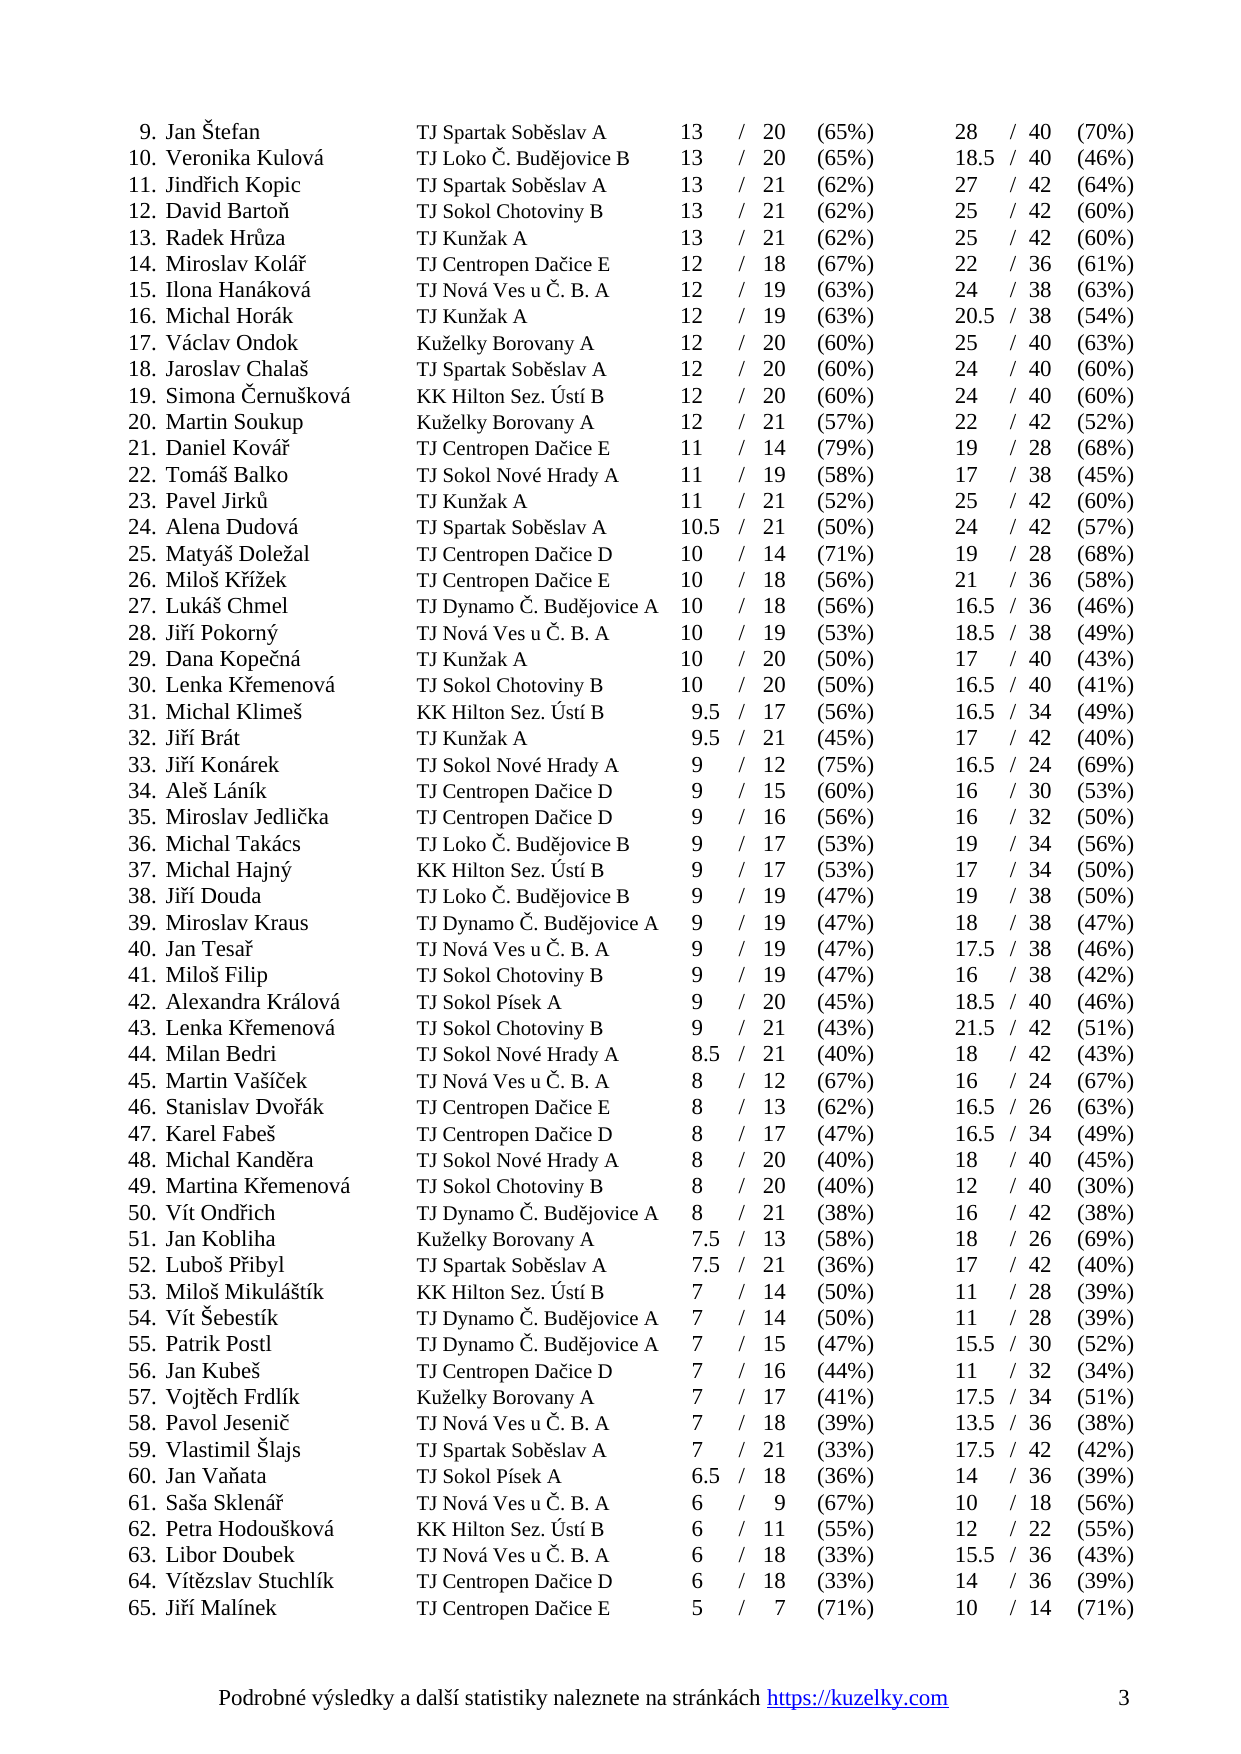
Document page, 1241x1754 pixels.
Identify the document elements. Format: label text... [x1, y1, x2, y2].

text 25. Matyáš Doležal TJ Centropen Dačice D 10 / 14 (71%) 19 / 28 (68%) [106, 540, 1134, 566]
text 31. Michal Klimeš KK Hilton Sez. Ústí B 9.5 / 17 (56%) 16.5 / 34 (49%) [106, 698, 1134, 724]
text 21. Daniel Kovář TJ Centropen Dačice E 11 / 14 (79%) 19 / 28 (68%) [106, 434, 1134, 461]
text 64. Vítězslav Stuchlík TJ Centropen Dačice D 6 / 18 (33%) 14 / 36 (39%) [106, 1568, 1134, 1594]
text 53. Miloš Mikuláštík KK Hilton Sez. Ústí B 7 / 14 (50%) 11 / 28 (39%) [106, 1278, 1134, 1304]
text 37. Michal Hajný KK Hilton Sez. Ústí B 9 / 17 (53%) 17 / 34 (50%) [106, 856, 1134, 882]
text 35. Miroslav Jedlička TJ Centropen Dačice D 9 / 16 (56%) 16 / 32 (50%) [106, 803, 1134, 830]
text 28. Jiří Pokorný TJ Nová Ves u Č. B. A 10 / 19 (53%) 18.5 / 38 (49%) [106, 619, 1134, 645]
text 18. Jaroslav Chalaš TJ Spartak Soběslav A 12 / 20 (60%) 24 / 40 (60%) [106, 355, 1134, 382]
text 55. Patrik Postl TJ Dynamo Č. Budějovice A 7 / 15 (47%) 15.5 / 30 (52%) [106, 1330, 1134, 1357]
text 14. Miroslav Kolář TJ Centropen Dačice E 12 / 18 (67%) 22 / 36 (61%) [106, 250, 1134, 276]
text 57. Vojtěch Frdlík Kuželky Borovany A 7 / 17 (41%) 17.5 / 34 (51%) [106, 1383, 1134, 1409]
text 47. Karel Fabeš TJ Centropen Dačice D 8 / 17 (47%) 16.5 / 34 (49%) [106, 1119, 1134, 1146]
text 44. Milan Bedri TJ Sokol Nové Hrady A 8.5 / 21 (40%) 18 / 42 (43%) [106, 1041, 1134, 1067]
text 29. Dana Kopečná TJ Kunžak A 10 / 20 (50%) 17 / 40 (43%) [106, 645, 1134, 672]
text 59. Vlastimil Šlajs TJ Spartak Soběslav A 7 / 21 (33%) 17.5 / 42 (42%) [106, 1436, 1134, 1462]
text 23. Pavel Jirků TJ Kunžak A 11 / 21 (52%) 25 / 42 (60%) [106, 487, 1134, 513]
text 19. Simona Černušková KK Hilton Sez. Ústí B 12 / 20 (60%) 24 / 40 (60%) [106, 382, 1134, 408]
text 38. Jiří Douda TJ Loko Č. Budějovice B 9 / 19 (47%) 19 / 38 (50%) [106, 882, 1134, 909]
text 9. Jan Štefan TJ Spartak Soběslav A 13 / 20 (65%) 28 / 40 (70%) [106, 118, 1134, 144]
text 20. Martin Soukup Kuželky Borovany A 12 / 21 (57%) 22 / 42 (52%) [106, 408, 1134, 434]
text 17. Václav Ondok Kuželky Borovany A 12 / 20 (60%) 25 / 40 (63%) [106, 329, 1134, 355]
text 46. Stanislav Dvořák TJ Centropen Dačice E 8 / 13 (62%) 16.5 / 26 (63%) [106, 1093, 1134, 1119]
text 34. Aleš Láník TJ Centropen Dačice D 9 / 15 (60%) 16 / 30 (53%) [106, 777, 1134, 803]
text 27. Lukáš Chmel TJ Dynamo Č. Budějovice A 10 / 18 (56%) 16.5 / 36 (46%) [106, 592, 1134, 619]
text 41. Miloš Filip TJ Sokol Chotoviny B 9 / 19 (47%) 16 / 38 (42%) [106, 961, 1134, 988]
text 50. Vít Ondřich TJ Dynamo Č. Budějovice A 8 / 21 (38%) 16 / 42 (38%) [106, 1199, 1134, 1225]
text 16. Michal Horák TJ Kunžak A 12 / 19 (63%) 20.5 / 38 (54%) [106, 303, 1134, 329]
text 32. Jiří Brát TJ Kunžak A 9.5 / 21 (45%) 17 / 42 (40%) [106, 724, 1134, 751]
text 43. Lenka Křemenová TJ Sokol Chotoviny B 9 / 21 (43%) 21.5 / 42 (51%) [106, 1014, 1134, 1041]
text 45. Martin Vašíček TJ Nová Ves u Č. B. A 8 / 12 (67%) 16 / 24 (67%) [106, 1067, 1134, 1093]
text 24. Alena Dudová TJ Spartak Soběslav A 10.5 / 21 (50%) 24 / 42 (57%) [106, 513, 1134, 540]
text 48. Michal Kanděra TJ Sokol Nové Hrady A 8 / 20 (40%) 18 / 40 (45%) [106, 1146, 1134, 1172]
text 15. Ilona Hanáková TJ Nová Ves u Č. B. A 12 / 19 (63%) 24 / 38 (63%) [106, 276, 1134, 303]
text 39. Miroslav Kraus TJ Dynamo Č. Budějovice A 9 / 19 (47%) 18 / 38 (47%) [106, 909, 1134, 935]
text 26. Miloš Křížek TJ Centropen Dačice E 10 / 18 (56%) 21 / 36 (58%) [106, 566, 1134, 592]
text 10. Veronika Kulová TJ Loko Č. Budějovice B 13 / 20 (65%) 18.5 / 40 (46%) [106, 144, 1134, 171]
text 11. Jindřich Kopic TJ Spartak Soběslav A 13 / 21 (62%) 27 / 42 (64%) [106, 171, 1134, 197]
text 62. Petra Hodoušková KK Hilton Sez. Ústí B 6 / 11 (55%) 12 / 22 (55%) [106, 1515, 1134, 1541]
text 56. Jan Kubeš TJ Centropen Dačice D 7 / 16 (44%) 11 / 32 (34%) [106, 1357, 1134, 1383]
text 63. Libor Doubek TJ Nová Ves u Č. B. A 6 / 18 (33%) 15.5 / 36 (43%) [106, 1541, 1134, 1568]
text 12. David Bartoň TJ Sokol Chotoviny B 13 / 21 (62%) 25 / 42 (60%) [106, 197, 1134, 223]
text 54. Vít Šebestík TJ Dynamo Č. Budějovice A 7 / 14 (50%) 11 / 28 (39%) [106, 1304, 1134, 1330]
text 42. Alexandra Králová TJ Sokol Písek A 9 / 20 (45%) 18.5 / 40 (46%) [106, 988, 1134, 1014]
text 65. Jiří Malínek TJ Centropen Dačice E 5 / 7 (71%) 10 / 14 (71%) [106, 1594, 1134, 1620]
text 40. Jan Tesař TJ Nová Ves u Č. B. A 9 / 19 (47%) 17.5 / 38 (46%) [106, 935, 1134, 961]
text 36. Michal Takács TJ Loko Č. Budějovice B 9 / 17 (53%) 19 / 34 (56%) [106, 830, 1134, 856]
text 61. Saša Sklenář TJ Nová Ves u Č. B. A 6 / 9 (67%) 10 / 18 (56%) [106, 1488, 1134, 1515]
text 60. Jan Vaňata TJ Sokol Písek A 6.5 / 18 (36%) 14 / 36 (39%) [106, 1462, 1134, 1488]
text 49. Martina Křemenová TJ Sokol Chotoviny B 8 / 20 (40%) 12 / 40 (30%) [106, 1172, 1134, 1199]
text 58. Pavol Jesenič TJ Nová Ves u Č. B. A 7 / 18 (39%) 13.5 / 36 (38%) [106, 1409, 1134, 1436]
text 30. Lenka Křemenová TJ Sokol Chotoviny B 10 / 20 (50%) 16.5 / 40 (41%) [106, 672, 1134, 698]
text 52. Luboš Přibyl TJ Spartak Soběslav A 7.5 / 21 (36%) 17 / 42 (40%) [106, 1251, 1134, 1278]
text 33. Jiří Konárek TJ Sokol Nové Hrady A 9 / 12 (75%) 16.5 / 24 (69%) [106, 751, 1134, 777]
text 13. Radek Hrůza TJ Kunžak A 13 / 21 (62%) 25 / 42 (60%) [106, 223, 1134, 250]
text 51. Jan Kobliha Kuželky Borovany A 7.5 / 13 (58%) 18 / 26 (69%) [106, 1225, 1134, 1251]
text 22. Tomáš Balko TJ Sokol Nové Hrady A 11 / 19 (58%) 17 / 38 (45%) [106, 461, 1134, 487]
